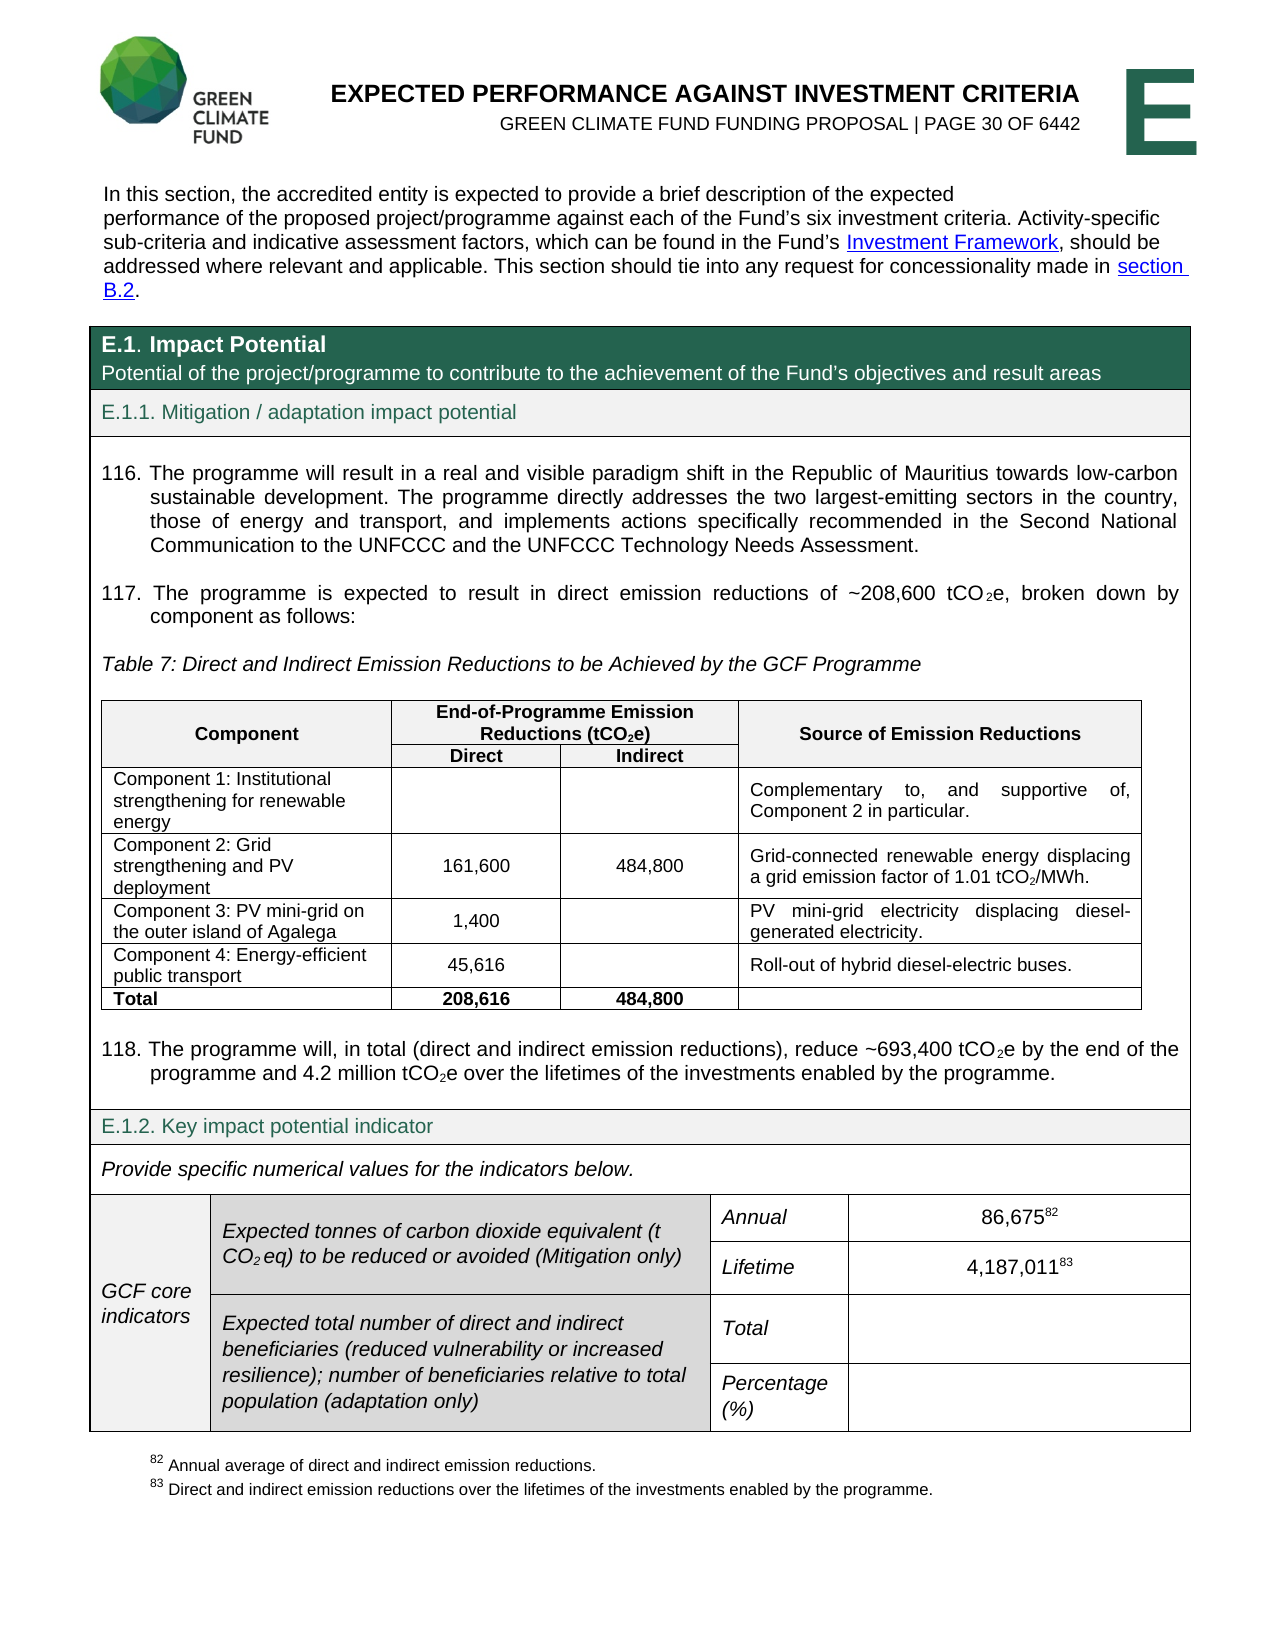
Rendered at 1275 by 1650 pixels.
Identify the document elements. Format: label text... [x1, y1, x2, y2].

table_cell [849, 1364, 1190, 1431]
table_cell Annual [711, 1195, 848, 1241]
picture [95, 32, 275, 147]
table_cell 4,187,011 [849, 1242, 1190, 1294]
table_header E.1. Impact Potential Potential of the project/programme to contribute to the achievement of the Fund’s objectives and result areas [91, 327, 1190, 389]
table_cell GCF core indicators [91, 1195, 210, 1431]
table_cell Lifetime [711, 1242, 848, 1294]
table_cell Provide specific numerical values for the indicators below. [91, 1145, 1190, 1194]
text In this section, the accredited entity is expected to provide a brief description of the expected performance of the proposed project/programme against each of the Fund’s six investment criteria. Activity-specific sub-criteria and indicative assessment factors, which can be found in the Fund’s Investment Framework, should be addressed where relevant and applicable. This section should tie into any request for concessionality made in section B.2. [103, 182, 1200, 302]
table_cell 116. The programme will result in a real and visible paradigm shift in the Republic of Mauritius towards low-carbon sustainable development. The programme directly addresses the two largest-emitting sectors in the country, those of energy and transport, and implements actions specifically recommended in the Second National Communication to the UNFCCC and the UNFCCC Technology Needs Assessment. 117. The programme is expected to result in direct emission reductions of ~208,600 tCO2e, broken down by component as follows: Table 7: Direct and Indirect Emission Reductions to be Achieved by the GCF Programme 118. The programme will, in total (direct and indirect emission reductions), reduce ~693,400 tCO2e by the end of the programme and 4.2 million tCO2e over the lifetimes of the investments enabled by the programme. [91, 437, 1190, 1108]
table_cell E.1.2. Key impact potential indicator [91, 1110, 1190, 1144]
table_cell [849, 1295, 1190, 1362]
table_cell Expected tonnes of carbon dioxide equivalent (t CO2 eq) to be reduced or avoided (Mitigation only) [211, 1195, 710, 1294]
table_cell Total [711, 1295, 848, 1362]
table_cell 86,675 [849, 1195, 1190, 1241]
table_cell Percentage (%) [711, 1364, 848, 1431]
table_cell E.1.1. Mitigation / adaptation impact potential [91, 390, 1190, 436]
table_cell Expected total number of direct and indirect beneficiaries (reduced vulnerability or increased resilience); number of beneficiaries relative to total population (adaptation only) [211, 1295, 710, 1431]
